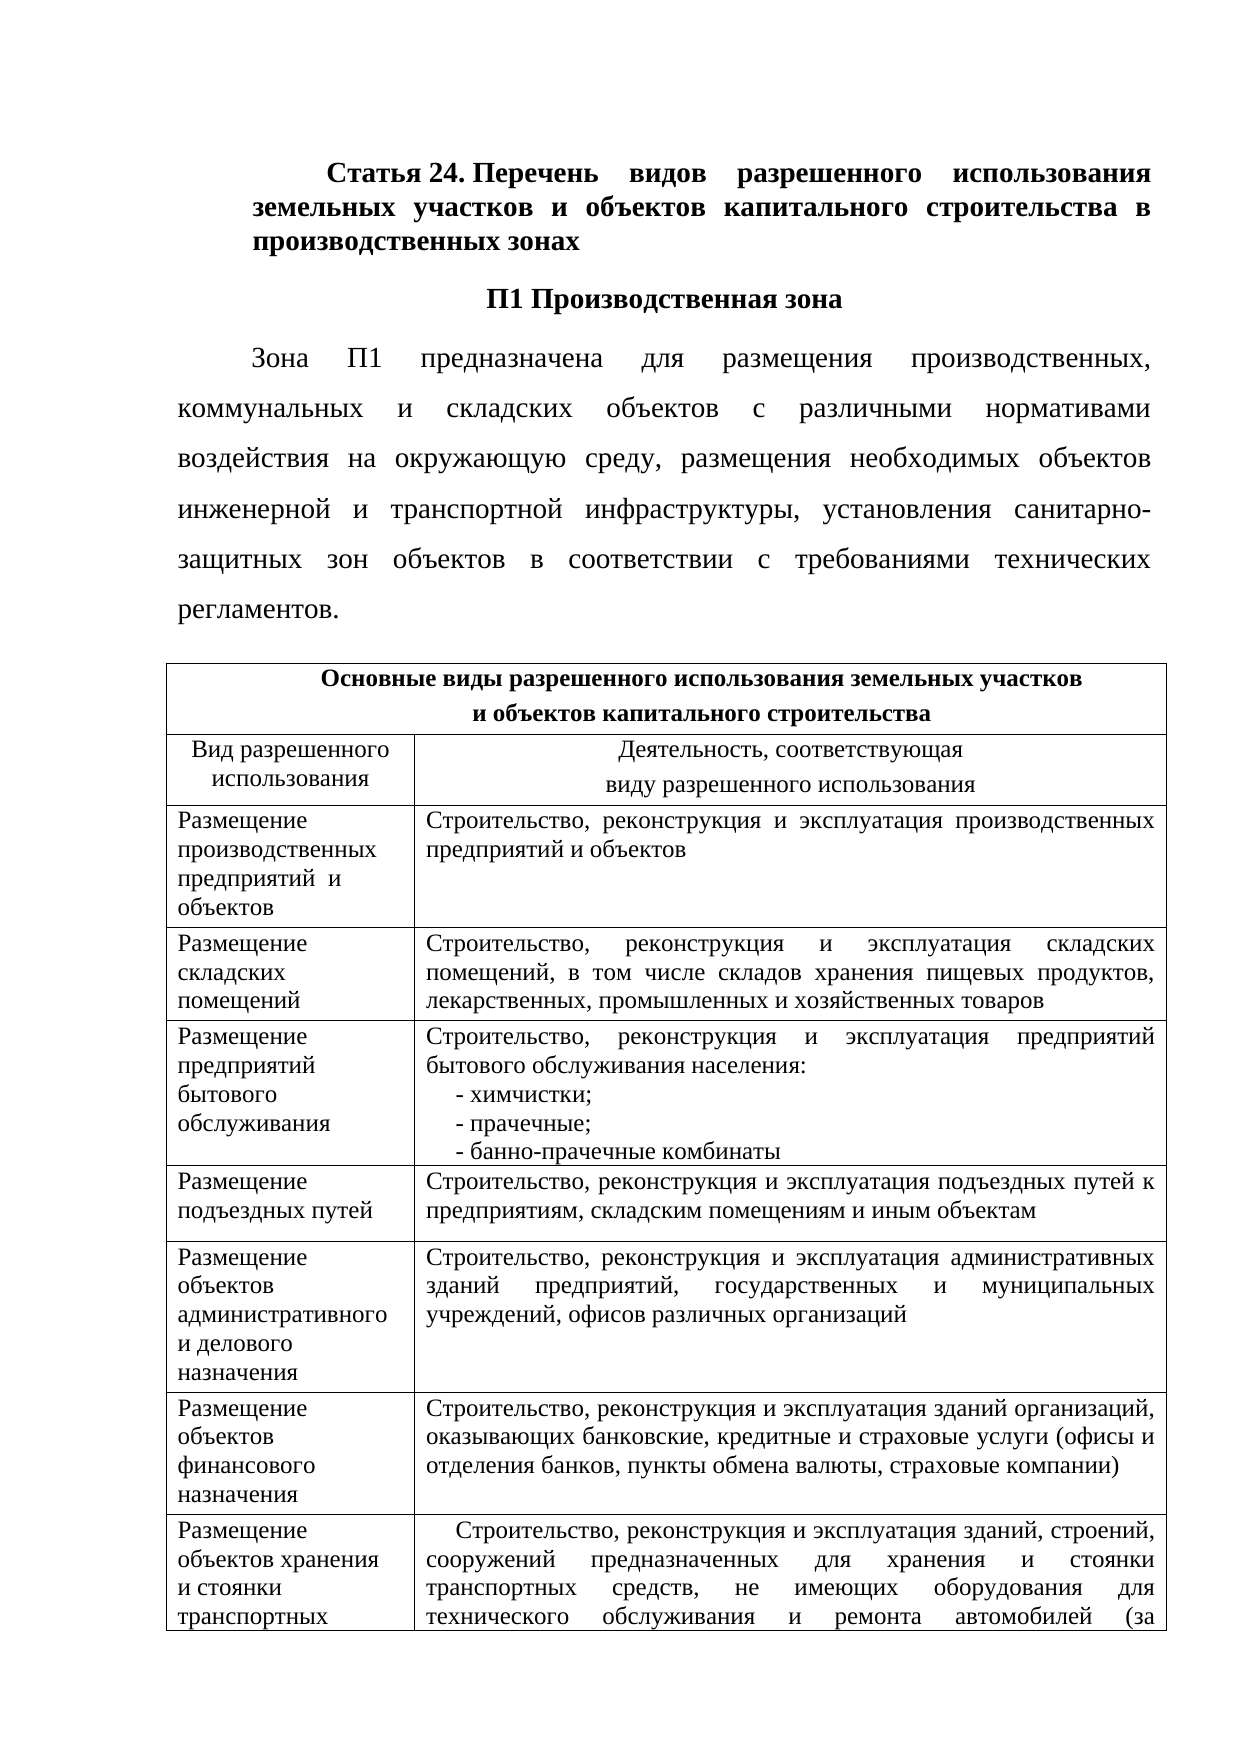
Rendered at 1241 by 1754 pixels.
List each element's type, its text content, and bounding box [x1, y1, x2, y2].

text Зона П1 предназначена для размещения производственных, коммунальных и складских объектов с различными нормативами воздействия на окружающую среду, размещения необходимых объектов инженерной и транспортной инфраструктуры, установления санитарно-защитных зон объектов в соответствии с требованиями технических регламентов. [177, 340, 1152, 625]
list Перечень видов разрешенного использования земельных участков и объектов капитального строительства в производственных зонах [252, 156, 1152, 256]
table_cell Строительство, реконструкция и эксплуатация складских помещений, в том числе складов хранения пищевых продуктов, лекарственных, промышленных и хозяйственных товаров [415, 928, 1166, 1020]
table_cell Строительство, реконструкция и эксплуатация подъездных путей к предприятиям, складским помещениям и иным объектам [415, 1166, 1166, 1241]
table_cell Вид разрешенного использования [167, 735, 414, 804]
table_cell Размещение объектов административного и делового назначения [167, 1242, 414, 1392]
table_cell Размещение объектов финансового назначения [167, 1393, 414, 1514]
table_cell Строительство, реконструкция и эксплуатация предприятий бытового обслуживания населения: - химчистки; - прачечные; - банно-прачечные комбинаты [415, 1021, 1166, 1165]
text П1 Производственная зона [177, 281, 1152, 315]
table_cell Размещение предприятий бытового обслуживания [167, 1021, 414, 1165]
table_cell Строительство, реконструкция и эксплуатация административных зданий предприятий, государственных и муниципальных учреждений, офисов различных организаций [415, 1242, 1166, 1392]
table_header Основные виды разрешенного использования земельных участков и объектов капитального строительства [167, 664, 1166, 733]
table_cell Строительство, реконструкция и эксплуатация зданий организаций, оказывающих банковские, кредитные и страховые услуги (офисы и отделения банков, пункты обмена валюты, страховые компании) [415, 1393, 1166, 1514]
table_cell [167, 1515, 414, 1630]
table_cell Размещение производственных предприятий и объектов [167, 806, 414, 927]
table_cell Деятельность, соответствующая виду разрешенного использования [415, 735, 1166, 804]
table_cell Размещение складских помещений [167, 928, 414, 1020]
table_cell Строительство, реконструкция и эксплуатация производственных предприятий и объектов [415, 806, 1166, 927]
table_cell Размещение подъездных путей [167, 1166, 414, 1241]
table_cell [415, 1515, 1166, 1630]
